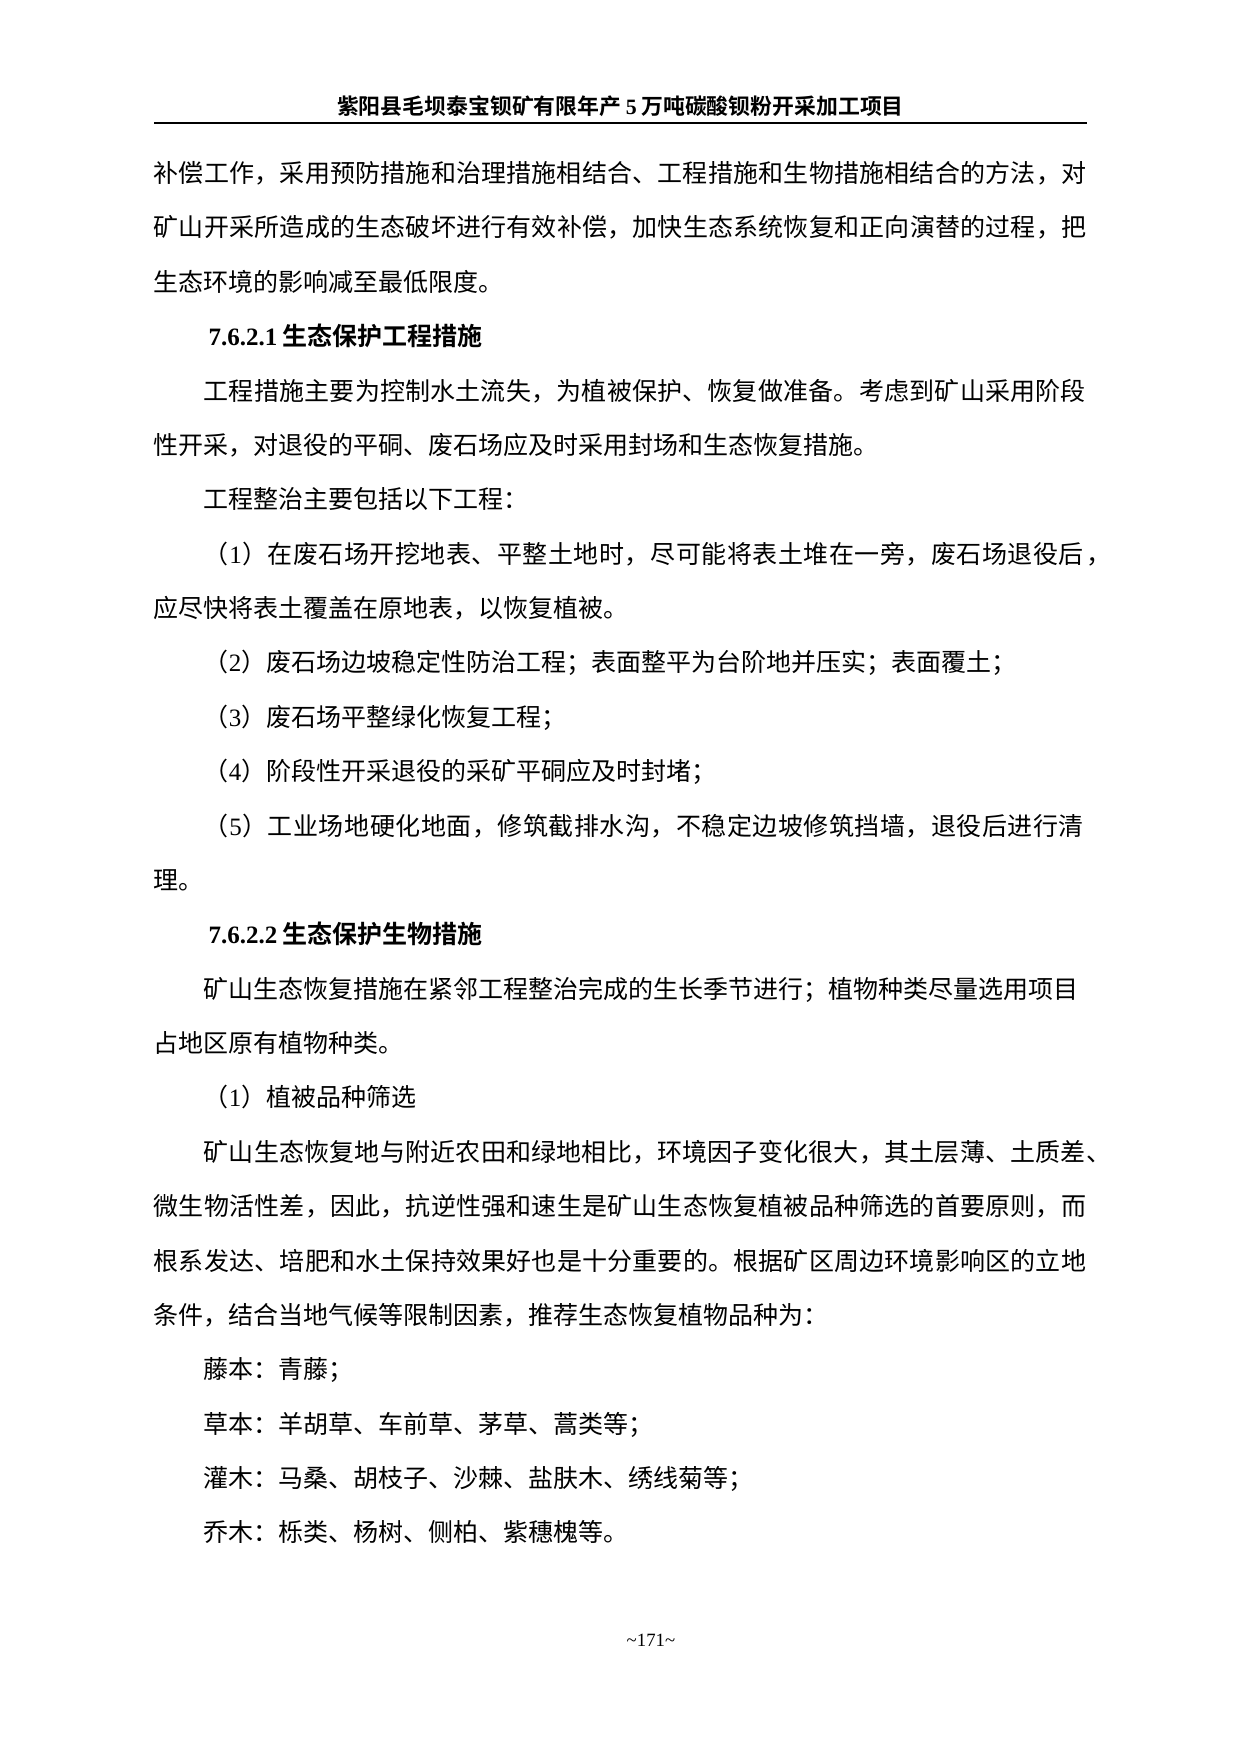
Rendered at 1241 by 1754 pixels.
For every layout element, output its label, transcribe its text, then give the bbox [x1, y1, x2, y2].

text 草本：羊胡草、车前草、茅草、蒿类等； [153, 1404, 1087, 1440]
text 矿山生态恢复地与附近农田和绿地相比，环境因子变化很大，其土层薄、土质差、微生物活性差，因此，抗逆性强和速生是矿山生态恢复植被品种筛选的首要原则，而根系发达、培肥和水土保持效果好也是十分重要的。根据矿区周边环境影响区的立地条件，结合当地气候等限制因素，推荐生态恢复植物品种为： [153, 1132, 1087, 1332]
text （2）废石场边坡稳定性防治工程；表面整平为台阶地并压实；表面覆土； [153, 643, 1087, 679]
text 工程整治主要包括以下工程： [153, 480, 1087, 516]
text 灌木：马桑、胡枝子、沙棘、盐肤木、绣线菊等； [153, 1458, 1087, 1495]
text 7.6.2.1生态保护工程措施 [153, 317, 1087, 353]
text 藤本：青藤； [153, 1350, 1087, 1386]
text 矿山生态恢复措施在紧邻工程整治完成的生长季节进行；植物种类尽量选用项目占地区原有植物种类。 [153, 969, 1087, 1060]
text （1）在废石场开挖地表、平整土地时，尽可能将表土堆在一旁，废石场退役后，应尽快将表土覆盖在原地表，以恢复植被。 [153, 534, 1087, 625]
text 乔木：栎类、杨树、侧柏、紫穗槐等。 [153, 1513, 1087, 1549]
text 工程措施主要为控制水土流失，为植被保护、恢复做准备。考虑到矿山采用阶段性开采，对退役的平硐、废石场应及时采用封场和生态恢复措施。 [153, 371, 1087, 462]
text （5）工业场地硬化地面，修筑截排水沟，不稳定边坡修筑挡墙，退役后进行清理。 [153, 806, 1087, 897]
text （1）植被品种筛选 [153, 1078, 1087, 1114]
subtitle （4）阶段性开采退役的采矿平硐应及时封堵； [153, 752, 1087, 788]
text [153, 153, 1087, 298]
text 7.6.2.2生态保护生物措施 [153, 915, 1087, 951]
text （3）废石场平整绿化恢复工程； [153, 697, 1087, 733]
